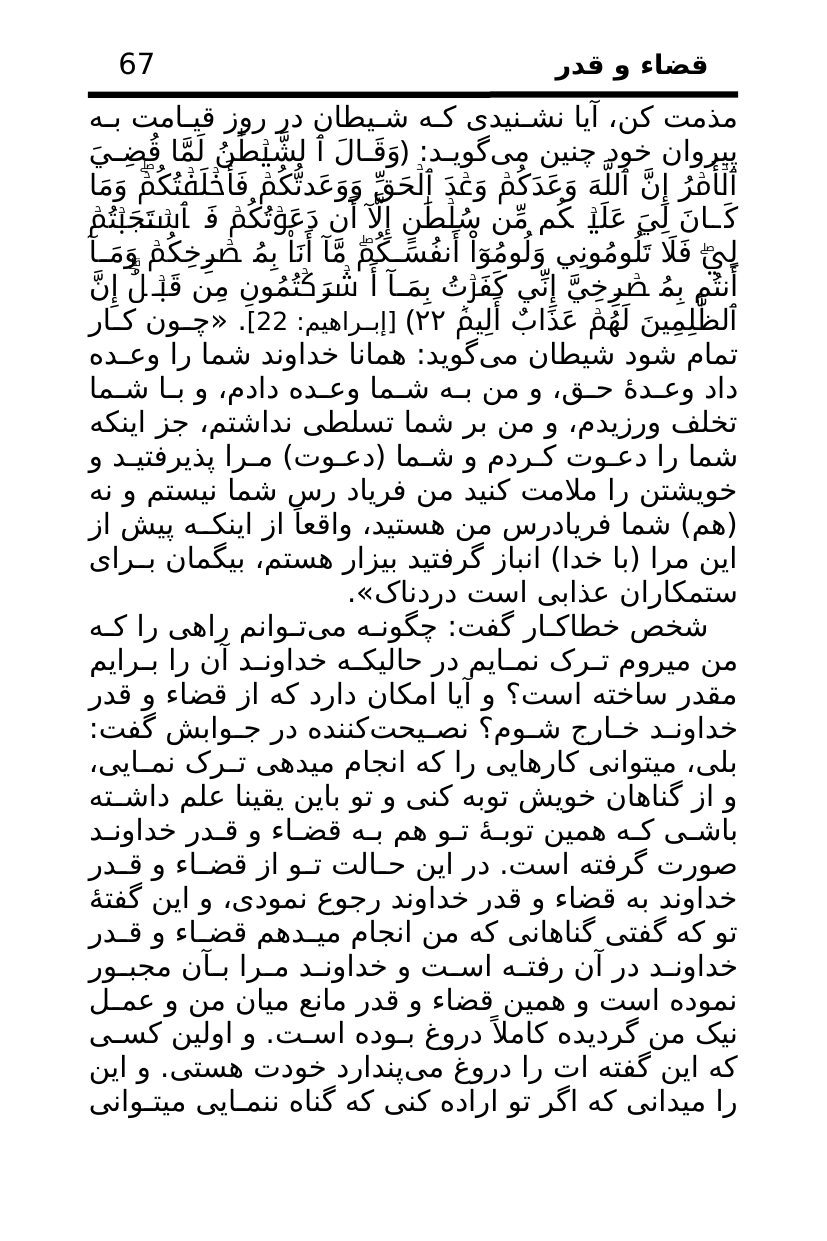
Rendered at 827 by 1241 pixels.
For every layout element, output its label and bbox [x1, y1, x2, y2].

text [89, 100, 738, 609]
text [89, 609, 738, 1119]
